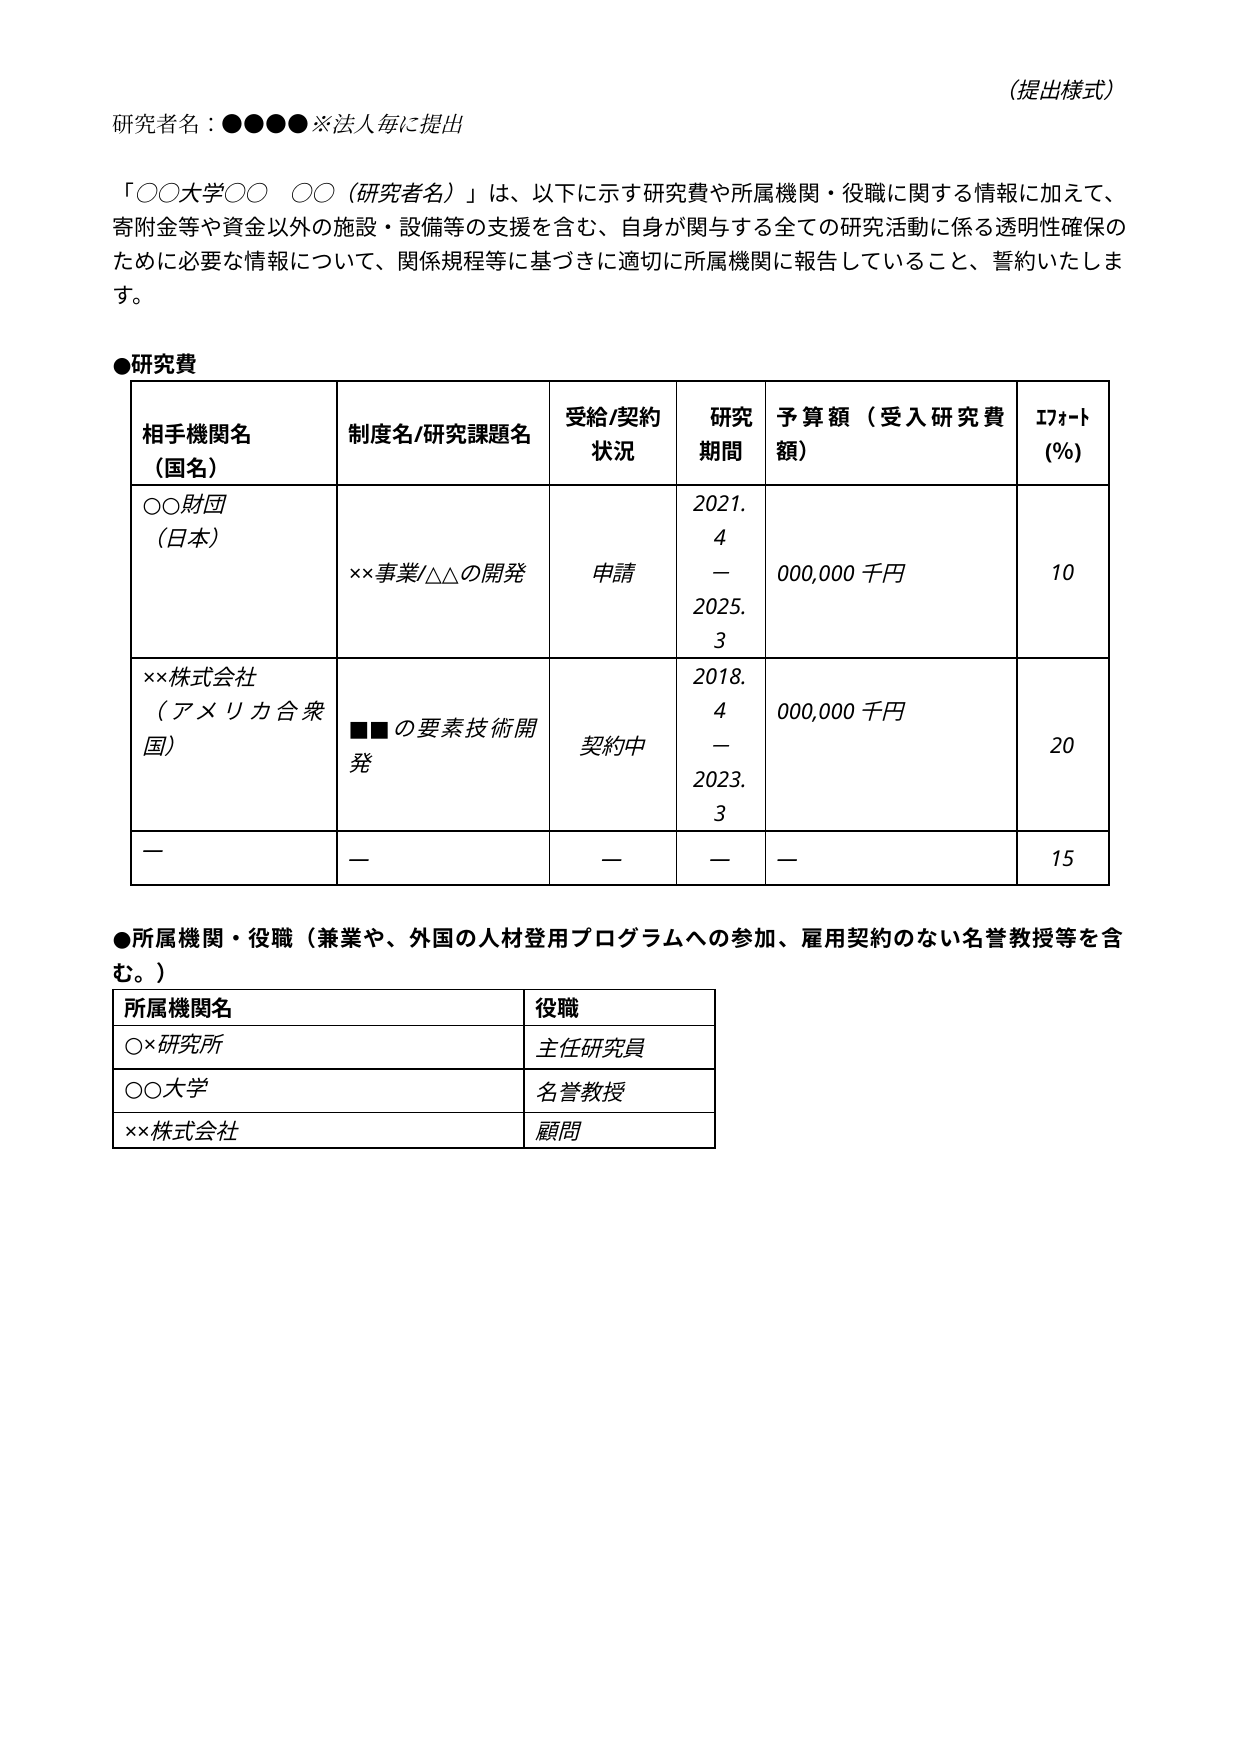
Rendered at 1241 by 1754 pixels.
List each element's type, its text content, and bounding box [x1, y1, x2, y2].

table_cell ××株式会社 （アメリカ合衆国） [132, 659, 336, 830]
table_header ｴﾌｫｰﾄ (％) [1018, 382, 1108, 484]
table_cell ○○大学 [114, 1070, 523, 1111]
table_cell ○×研究所 [114, 1026, 523, 1068]
table_cell 000,000千円 [766, 659, 1016, 830]
table_header 研究 期間 [677, 382, 765, 484]
table_cell ××株式会社 [114, 1113, 523, 1147]
table_header 制度名/研究課題名 [338, 382, 549, 484]
table_cell ××事業/△△の開発 [338, 486, 549, 657]
table_cell 契約中 [550, 659, 676, 830]
text ●所属機関・役職（兼業や、外国の人材登用プログラムへの参加、雇用契約のない名誉教授等を含む。） [112, 920, 1128, 989]
table_cell ― [338, 832, 549, 884]
table_cell 名誉教授 [525, 1070, 714, 1111]
table_cell 主任研究員 [525, 1026, 714, 1068]
text 「○○大学○○ ○○（研究者名）」は、以下に示す研究費や所属機関・役職に関する情報に加えて、寄附金等や資金以外の施設・設備等の支援を含む、自身が関与する全ての研究活動に係る透明性確保のために必要な情報について、関係規程等に基づきに適切に所属機関に報告していること、誓約いたします。 [112, 174, 1128, 311]
text 研究者名：●●●●※法人毎に提出 [112, 106, 1128, 140]
table_cell 申請 [550, 486, 676, 657]
table_cell ― [132, 832, 336, 884]
table_header 役職 [525, 990, 714, 1024]
table_cell ― [766, 832, 1016, 884]
table_header 所属機関名 [114, 990, 523, 1024]
table_header 相手機関名 （国名） [132, 382, 336, 484]
table_header 受給/契約 状況 [550, 382, 676, 484]
table_cell 2018.4 － 2023.3 [677, 659, 765, 830]
text （提出様式） [112, 72, 1128, 106]
table_cell 20 [1018, 659, 1108, 830]
table_cell 15 [1018, 832, 1108, 884]
table_cell 000,000千円 [766, 486, 1016, 657]
table_header 予算額（受入研究費額） [766, 382, 1016, 484]
table_cell ― [677, 832, 765, 884]
text ●研究費 [112, 346, 1128, 380]
table_cell 2021.4 － 2025.3 [677, 486, 765, 657]
table_cell 10 [1018, 486, 1108, 657]
table_cell ○○財団 （日本） [132, 486, 336, 657]
table_cell ■■の要素技術開発 [338, 659, 549, 830]
table_cell ― [550, 832, 676, 884]
table_cell 顧問 [525, 1113, 714, 1147]
